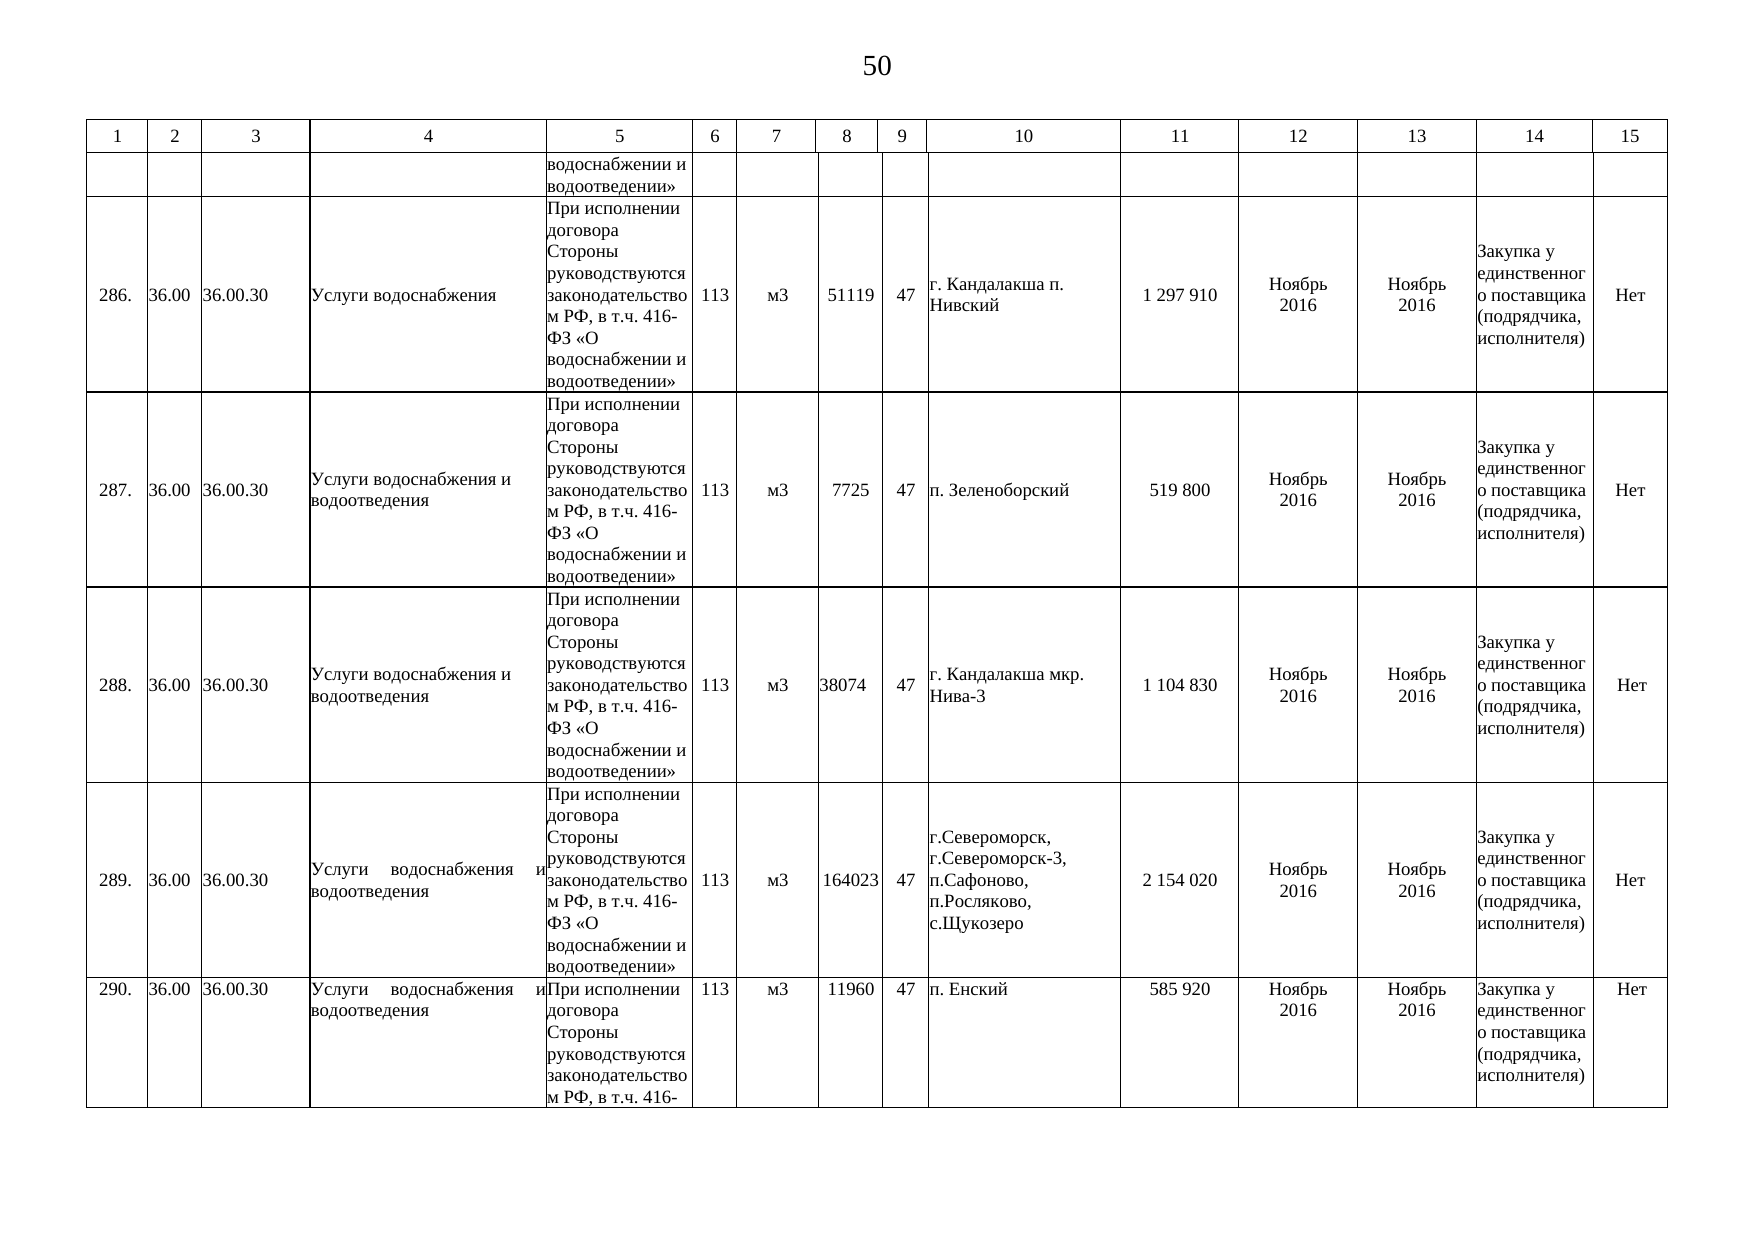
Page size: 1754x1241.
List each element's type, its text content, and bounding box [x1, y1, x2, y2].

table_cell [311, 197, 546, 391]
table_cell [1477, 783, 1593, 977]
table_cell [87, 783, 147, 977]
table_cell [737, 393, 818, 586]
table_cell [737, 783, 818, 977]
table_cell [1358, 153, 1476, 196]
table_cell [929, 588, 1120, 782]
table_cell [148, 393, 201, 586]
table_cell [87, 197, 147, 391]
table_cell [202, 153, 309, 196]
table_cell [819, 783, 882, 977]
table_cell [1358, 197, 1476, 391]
table_header 1 [87, 120, 147, 152]
table_header 10 [927, 120, 1120, 152]
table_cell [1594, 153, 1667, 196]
table_header 8 [816, 120, 877, 152]
table_header 12 [1239, 120, 1357, 152]
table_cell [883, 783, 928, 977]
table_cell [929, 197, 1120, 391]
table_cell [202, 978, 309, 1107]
table_header 6 [693, 120, 736, 152]
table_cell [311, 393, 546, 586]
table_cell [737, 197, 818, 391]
table_header 5 [547, 120, 692, 152]
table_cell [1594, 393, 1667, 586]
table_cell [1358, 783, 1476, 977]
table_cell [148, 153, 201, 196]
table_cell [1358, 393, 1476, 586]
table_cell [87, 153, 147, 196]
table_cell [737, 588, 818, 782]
table_header 9 [878, 120, 926, 152]
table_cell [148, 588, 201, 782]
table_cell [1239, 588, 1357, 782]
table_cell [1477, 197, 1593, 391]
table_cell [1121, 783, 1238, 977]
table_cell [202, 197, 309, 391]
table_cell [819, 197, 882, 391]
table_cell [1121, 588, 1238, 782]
table_header 11 [1121, 120, 1238, 152]
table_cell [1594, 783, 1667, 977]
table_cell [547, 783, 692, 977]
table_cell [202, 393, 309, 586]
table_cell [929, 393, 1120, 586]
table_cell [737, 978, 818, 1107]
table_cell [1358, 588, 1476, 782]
table_header 4 [311, 120, 546, 152]
table_header 13 [1358, 120, 1476, 152]
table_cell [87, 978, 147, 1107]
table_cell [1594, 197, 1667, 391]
table_header 15 [1593, 120, 1667, 152]
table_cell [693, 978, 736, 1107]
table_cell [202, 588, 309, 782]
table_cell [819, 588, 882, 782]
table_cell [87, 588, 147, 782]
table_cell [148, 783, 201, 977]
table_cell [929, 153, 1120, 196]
table_header 2 [148, 120, 201, 152]
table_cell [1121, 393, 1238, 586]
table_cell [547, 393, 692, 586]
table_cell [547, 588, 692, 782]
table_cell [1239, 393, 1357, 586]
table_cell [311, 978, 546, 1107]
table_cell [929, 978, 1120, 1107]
table_header 7 [737, 120, 815, 152]
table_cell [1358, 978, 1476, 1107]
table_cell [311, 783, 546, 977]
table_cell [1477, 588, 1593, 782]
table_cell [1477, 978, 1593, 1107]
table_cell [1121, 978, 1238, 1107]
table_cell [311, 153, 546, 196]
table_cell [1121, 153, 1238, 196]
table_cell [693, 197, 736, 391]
table_header 3 [202, 120, 309, 152]
table_header 14 [1477, 120, 1592, 152]
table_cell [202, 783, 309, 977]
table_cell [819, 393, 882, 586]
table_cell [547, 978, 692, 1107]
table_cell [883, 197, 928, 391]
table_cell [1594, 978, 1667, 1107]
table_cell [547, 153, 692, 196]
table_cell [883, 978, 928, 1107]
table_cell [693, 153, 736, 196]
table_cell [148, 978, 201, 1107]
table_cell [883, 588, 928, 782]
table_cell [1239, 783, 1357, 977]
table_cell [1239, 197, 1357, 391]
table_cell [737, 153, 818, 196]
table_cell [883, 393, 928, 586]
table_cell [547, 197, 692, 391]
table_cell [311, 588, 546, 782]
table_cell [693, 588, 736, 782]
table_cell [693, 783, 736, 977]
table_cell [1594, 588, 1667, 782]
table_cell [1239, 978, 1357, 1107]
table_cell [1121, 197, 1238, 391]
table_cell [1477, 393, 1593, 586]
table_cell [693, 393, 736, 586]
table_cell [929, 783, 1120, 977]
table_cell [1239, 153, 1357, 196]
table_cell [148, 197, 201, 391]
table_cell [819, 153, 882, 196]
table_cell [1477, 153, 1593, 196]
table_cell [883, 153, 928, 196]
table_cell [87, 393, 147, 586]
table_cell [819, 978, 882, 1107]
